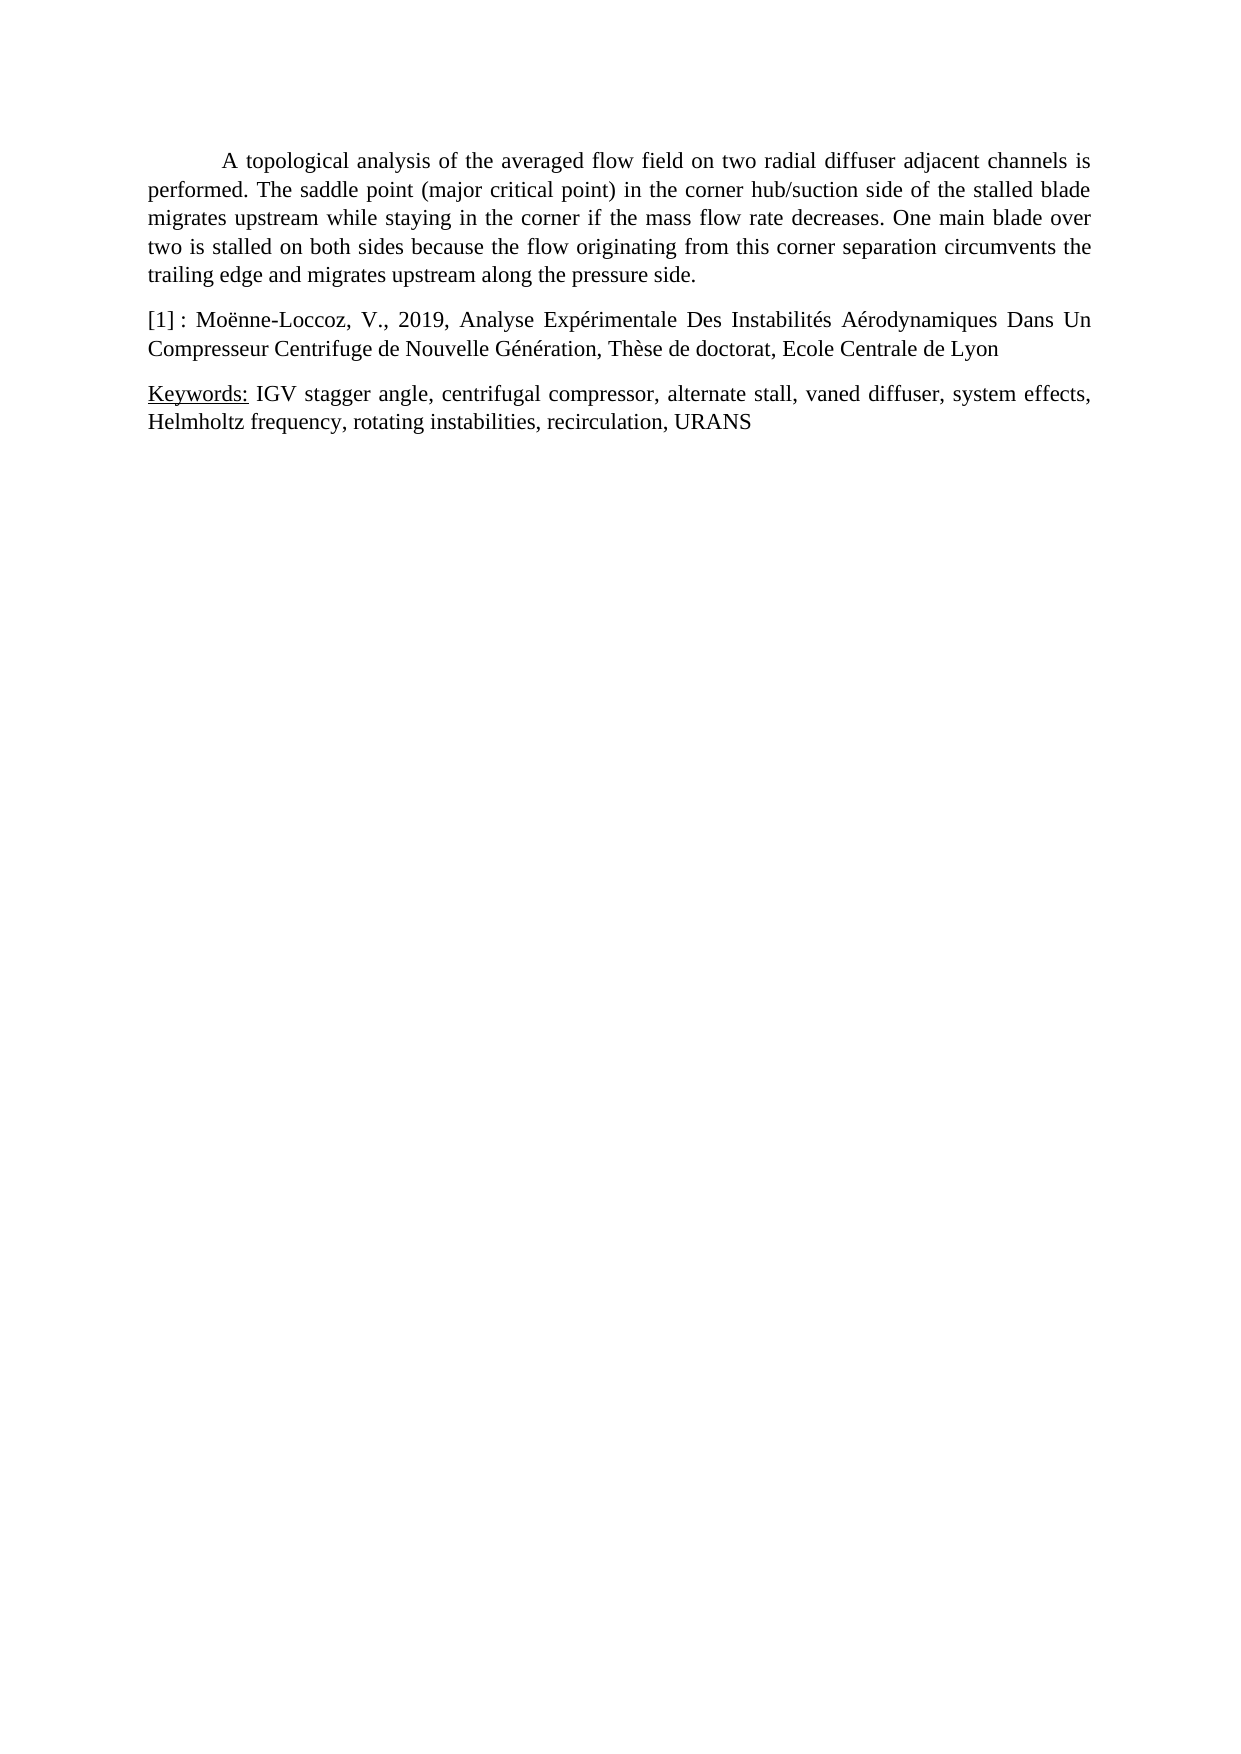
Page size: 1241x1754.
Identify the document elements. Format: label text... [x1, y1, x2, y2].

text Keywords: IGV stagger angle, centrifugal compressor, alternate stall, vaned diffuser, system effects, Helmholtz frequency, rotating instabilities, recirculation, URANS [148, 380, 1093, 435]
text [1] : Moënne-Loccoz, V., 2019, Analyse Expérimentale Des Instabilités Aérodynamiques Dans Un Compresseur Centrifuge de Nouvelle Génération, Thèse de doctorat, Ecole Centrale de Lyon [148, 306, 1093, 361]
text A topological analysis of the averaged flow field on two radial diffuser adjacent channels is performed. The saddle point (major critical point) in the corner hub/suction side of the stalled blade migrates upstream while staying in the corner if the mass flow rate decreases. One main blade over two is stalled on both sides because the flow originating from this corner separation circumvents the trailing edge and migrates upstream along the pressure side. [148, 148, 1093, 288]
